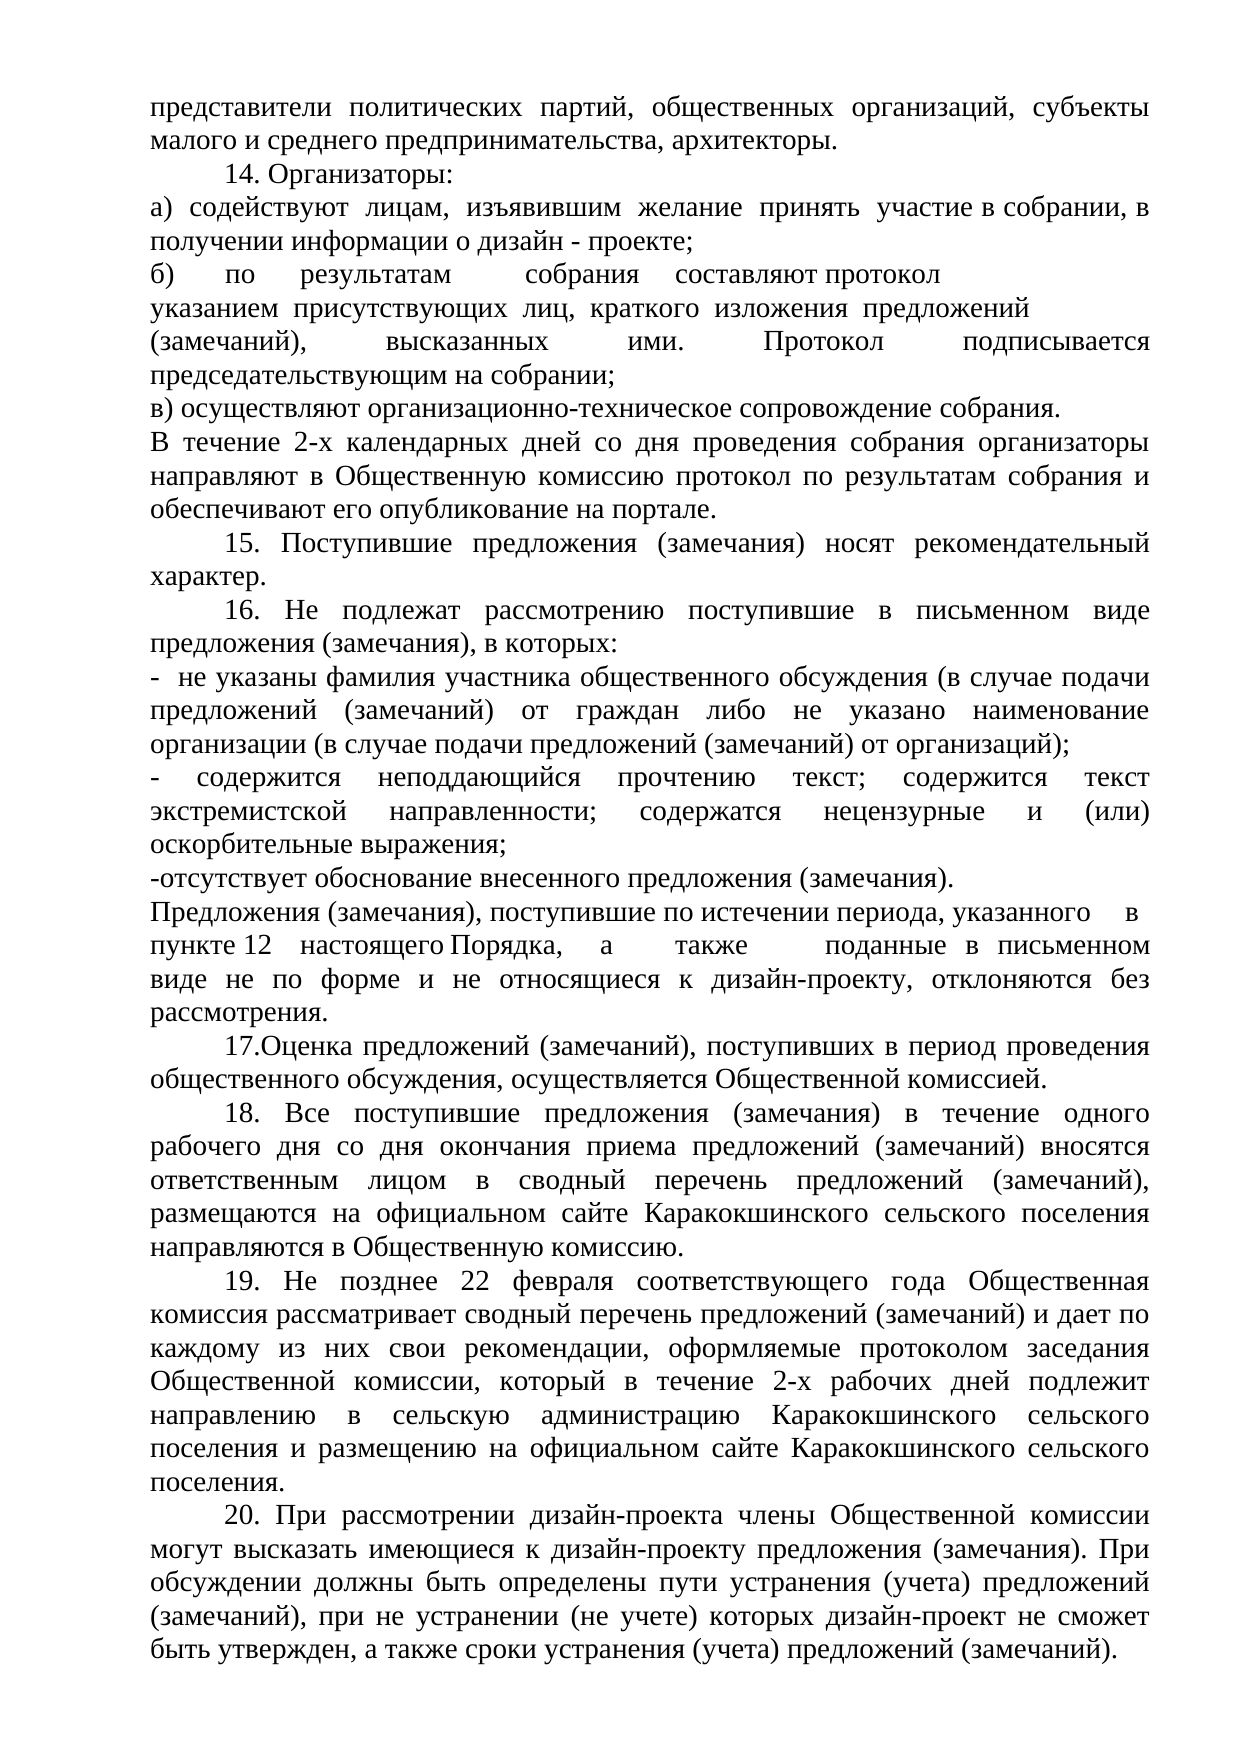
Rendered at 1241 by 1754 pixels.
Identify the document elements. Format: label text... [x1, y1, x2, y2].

text - содержится неподдающийся прочтению текст; содержится текст экстремистской направленности; содержатся нецензурные и (или) оскорбительные выражения; [150, 759, 1151, 860]
text 14. Организаторы: [150, 156, 1151, 189]
text -отсутствует обоснование внесенного предложения (замечания). [150, 860, 1151, 894]
text 19. Не позднее 22 февраля соответствующего года Общественная комиссия рассматривает сводный перечень предложений (замечаний) и дает по каждому из них свои рекомендации, оформляемые протоколом заседания Общественной комиссии, который в течение 2-х рабочих дней подлежит направлению в сельскую администрацию Каракокшинского сельского поселения и размещению на официальном сайте Каракокшинского сельского поселения. [150, 1263, 1151, 1497]
text а) содействуют лицам, изъявившим желание принять участие в собрании, в получении информации о дизайн - проекте; [150, 189, 1151, 256]
text б) по результатам собрания составляют протокол [150, 256, 1151, 290]
text Предложения (замечания), поступившие по истечении периода, указанного в пункте 12 настоящего Порядка, а также поданные в письменном виде не по форме и не относящиеся к дизайн-проекту, отклоняются без рассмотрения. [150, 894, 1151, 1028]
text указанием присутствующих лиц, краткого изложения предложений [150, 290, 1151, 323]
text в) осуществляют организационно-техническое сопровождение собрания. [150, 391, 1151, 424]
text 20. При рассмотрении дизайн-проекта члены Общественной комиссии могут высказать имеющиеся к дизайн-проекту предложения (замечания). При обсуждении должны быть определены пути устранения (учета) предложений (замечаний), при не устранении (не учете) которых дизайн-проект не сможет быть утвержден, а также сроки устранения (учета) предложений (замечаний). [150, 1497, 1151, 1665]
text В течение 2-х календарных дней со дня проведения собрания организаторы направляют в Общественную комиссию протокол по результатам собрания и обеспечивают его опубликование на портале. [150, 424, 1151, 525]
text 18. Все поступившие предложения (замечания) в течение одного рабочего дня со дня окончания приема предложений (замечаний) вносятся ответственным лицом в сводный перечень предложений (замечаний), размещаются на официальном сайте Каракокшинского сельского поселения направляются в Общественную комиссию. [150, 1095, 1151, 1263]
text 16. Не подлежат рассмотрению поступившие в письменном виде предложения (замечания), в которых: [150, 592, 1151, 659]
text (замечаний), высказанных ими. Протокол подписывается председательствующим на собрании; [150, 323, 1151, 391]
text - не указаны фамилия участника общественного обсуждения (в случае подачи предложений (замечаний) от граждан либо не указано наименование организации (в случае подачи предложений (замечаний) от организаций); [150, 659, 1151, 759]
text 17.Оценка предложений (замечаний), поступивших в период проведения общественного обсуждения, осуществляется Общественной комиссией. [150, 1028, 1151, 1095]
text 15. Поступившие предложения (замечания) носят рекомендательный характер. [150, 525, 1151, 592]
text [150, 89, 1151, 156]
